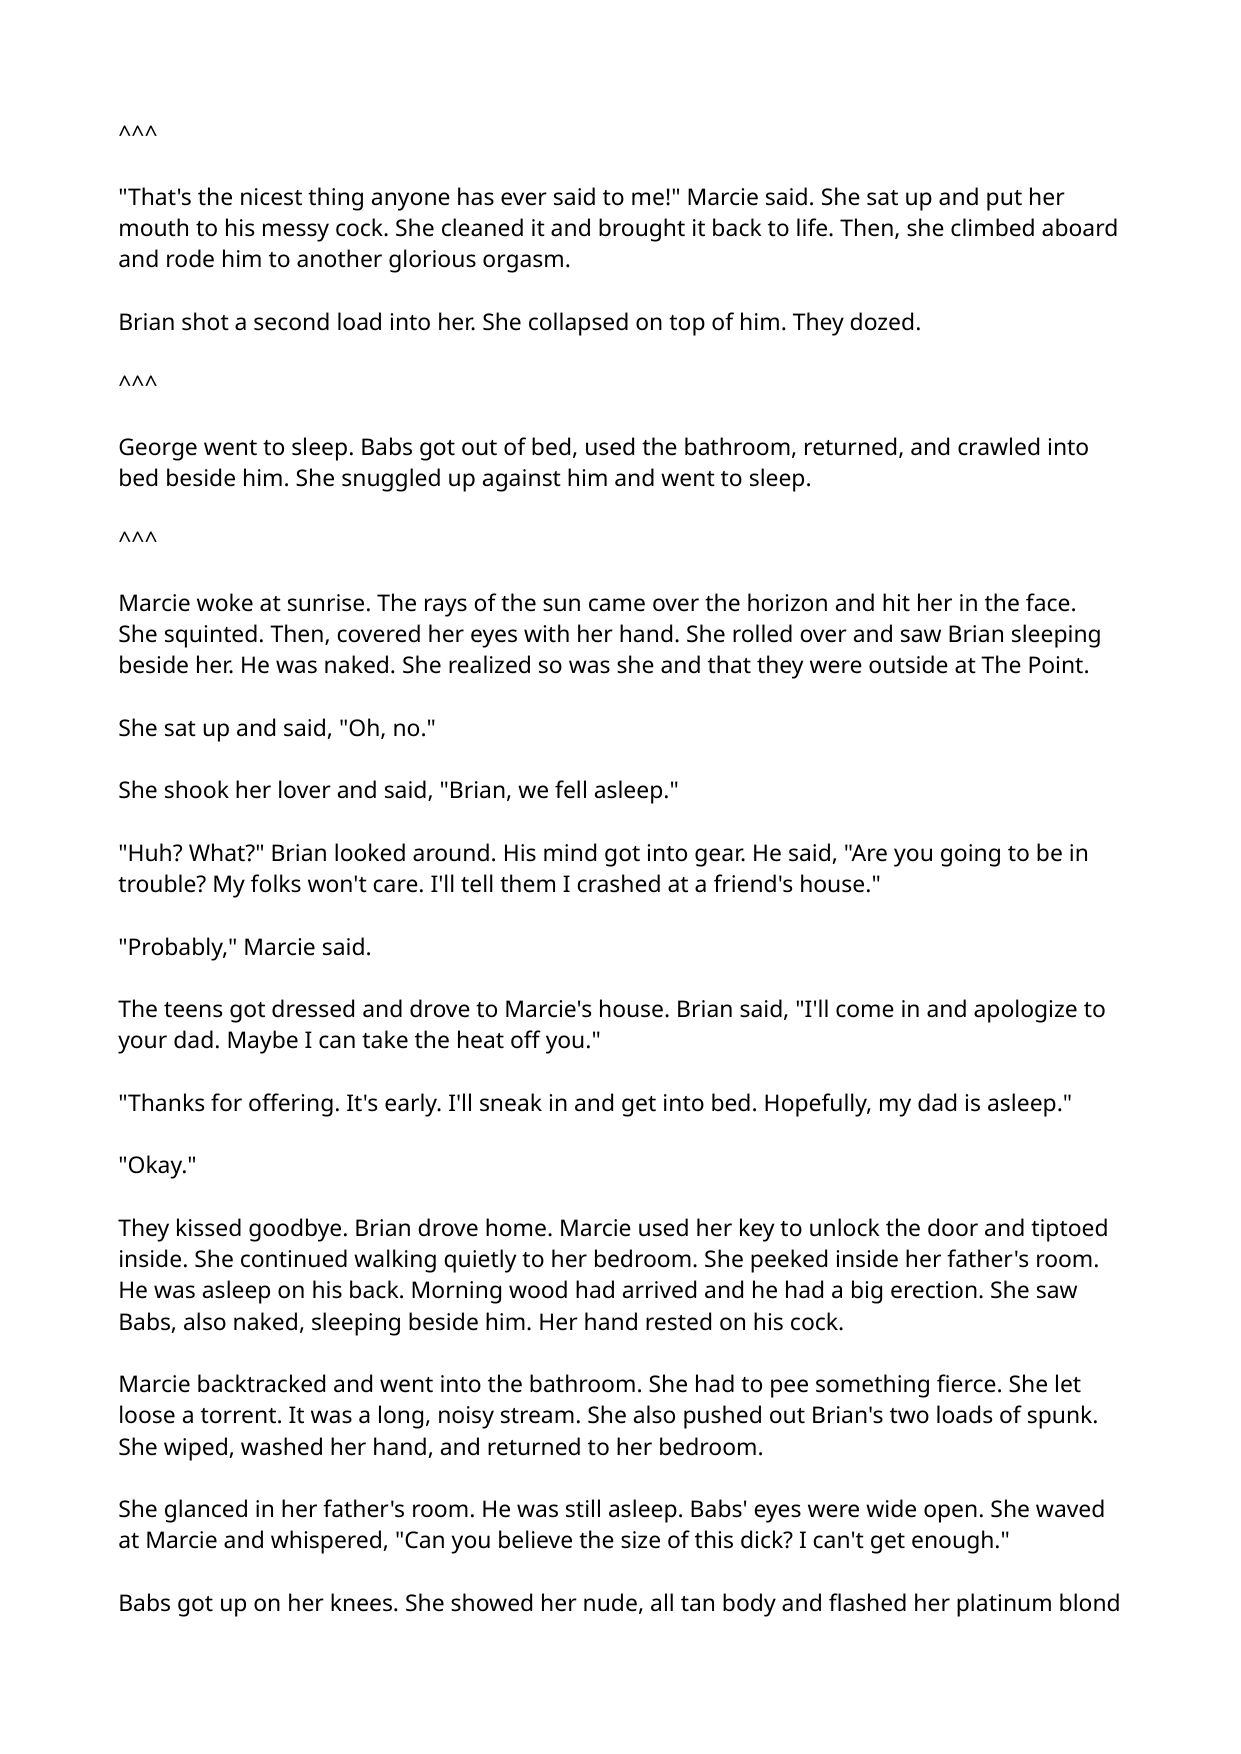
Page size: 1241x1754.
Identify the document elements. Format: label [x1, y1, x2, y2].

text [118, 118, 1122, 1618]
